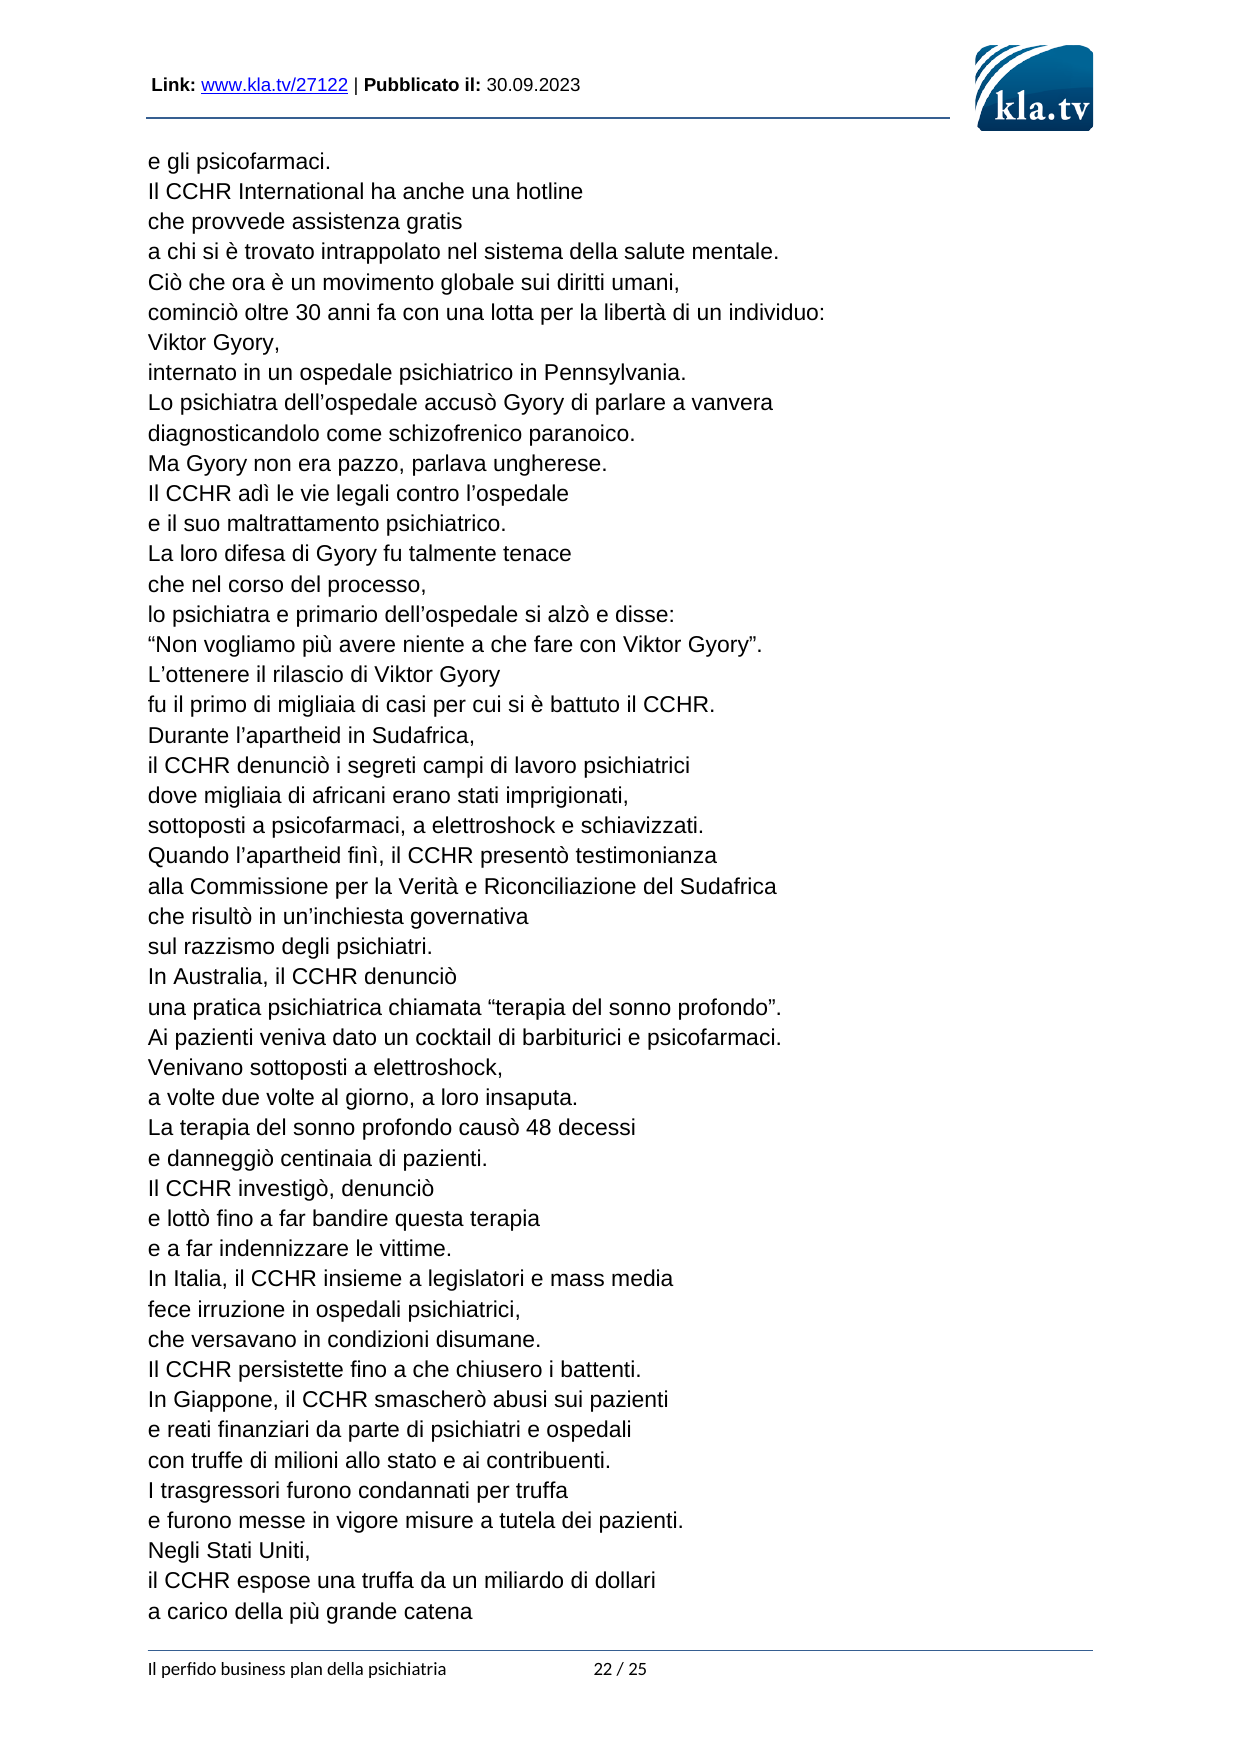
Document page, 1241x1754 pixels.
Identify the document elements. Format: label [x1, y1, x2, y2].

text [148, 148, 1093, 1624]
